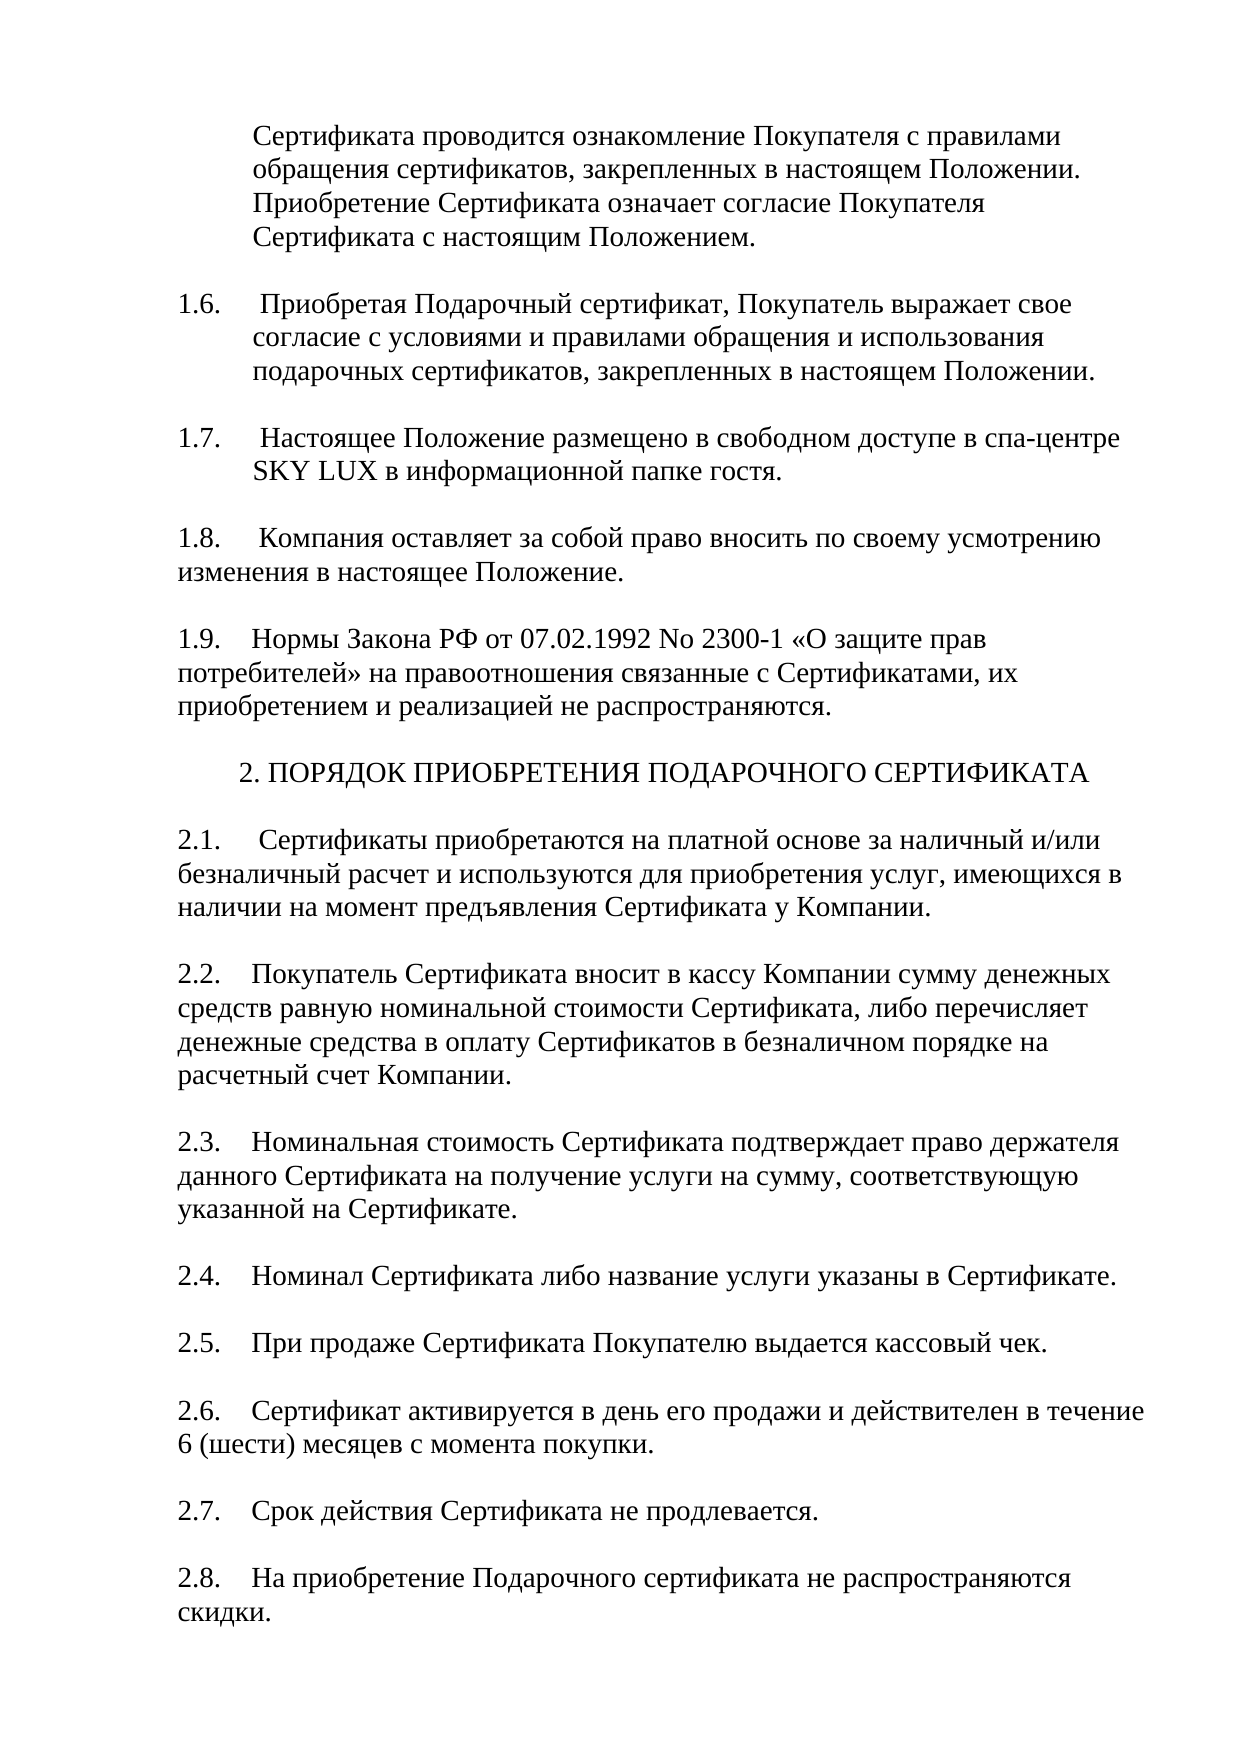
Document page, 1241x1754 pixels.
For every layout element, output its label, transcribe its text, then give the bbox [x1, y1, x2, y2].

text 1.8. Компания оставляет за собой право вносить по своему усмотрению изменения в настоящее Положение. [177, 521, 1152, 588]
list Настоящее Положение размещено в свободном доступе в спа-центре SKY LUX в информационной папке гостя. [177, 420, 1152, 487]
text 2.5. При продаже Сертификата Покупателю выдается кассовый чек. [177, 1326, 1152, 1359]
text 2.8. На приобретение Подарочного сертификата не распространяются скидки. [177, 1560, 1152, 1627]
text 2.2. Покупатель Сертификата вносит в кассу Компании сумму денежных средств равную номинальной стоимости Сертификата, либо перечисляет денежные средства в оплату Сертификатов в безналичном порядке на расчетный счет Компании. [177, 957, 1152, 1091]
text 2.7. Срок действия Сертификата не продлевается. [177, 1493, 1152, 1527]
text 2.3. Номинальная стоимость Сертификата подтверждает право держателя данного Сертификата на получение услуги на сумму, соответствующую указанной на Сертификате. [177, 1124, 1152, 1225]
text 2. ПОРЯДОК ПРИОБРЕТЕНИЯ ПОДАРОЧНОГО СЕРТИФИКАТА [177, 755, 1152, 789]
text 1.9. Нормы Закона РФ от 07.02.1992 No 2300-1 «О защите прав потребителей» на правоотношения связанные с Сертификатами, их приобретением и реализацией не распространяются. [177, 621, 1152, 722]
text 2.6. Сертификат активируется в день его продажи и действителен в течение 6 (шести) месяцев с момента покупки. [177, 1393, 1152, 1460]
list Приобретая Подарочный сертификат, Покупатель выражает свое согласие с условиями и правилами обращения и использования подарочных сертификатов, закрепленных в настоящем Положении. [177, 286, 1152, 386]
text 2.1. Сертификаты приобретаются на платной основе за наличный и/или безналичный расчет и используются для приобретения услуг, имеющихся в наличии на момент предъявления Сертификата у Компании. [177, 822, 1152, 923]
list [177, 118, 1152, 252]
text 2.4. Номинал Сертификата либо название услуги указаны в Сертификате. [177, 1258, 1152, 1292]
